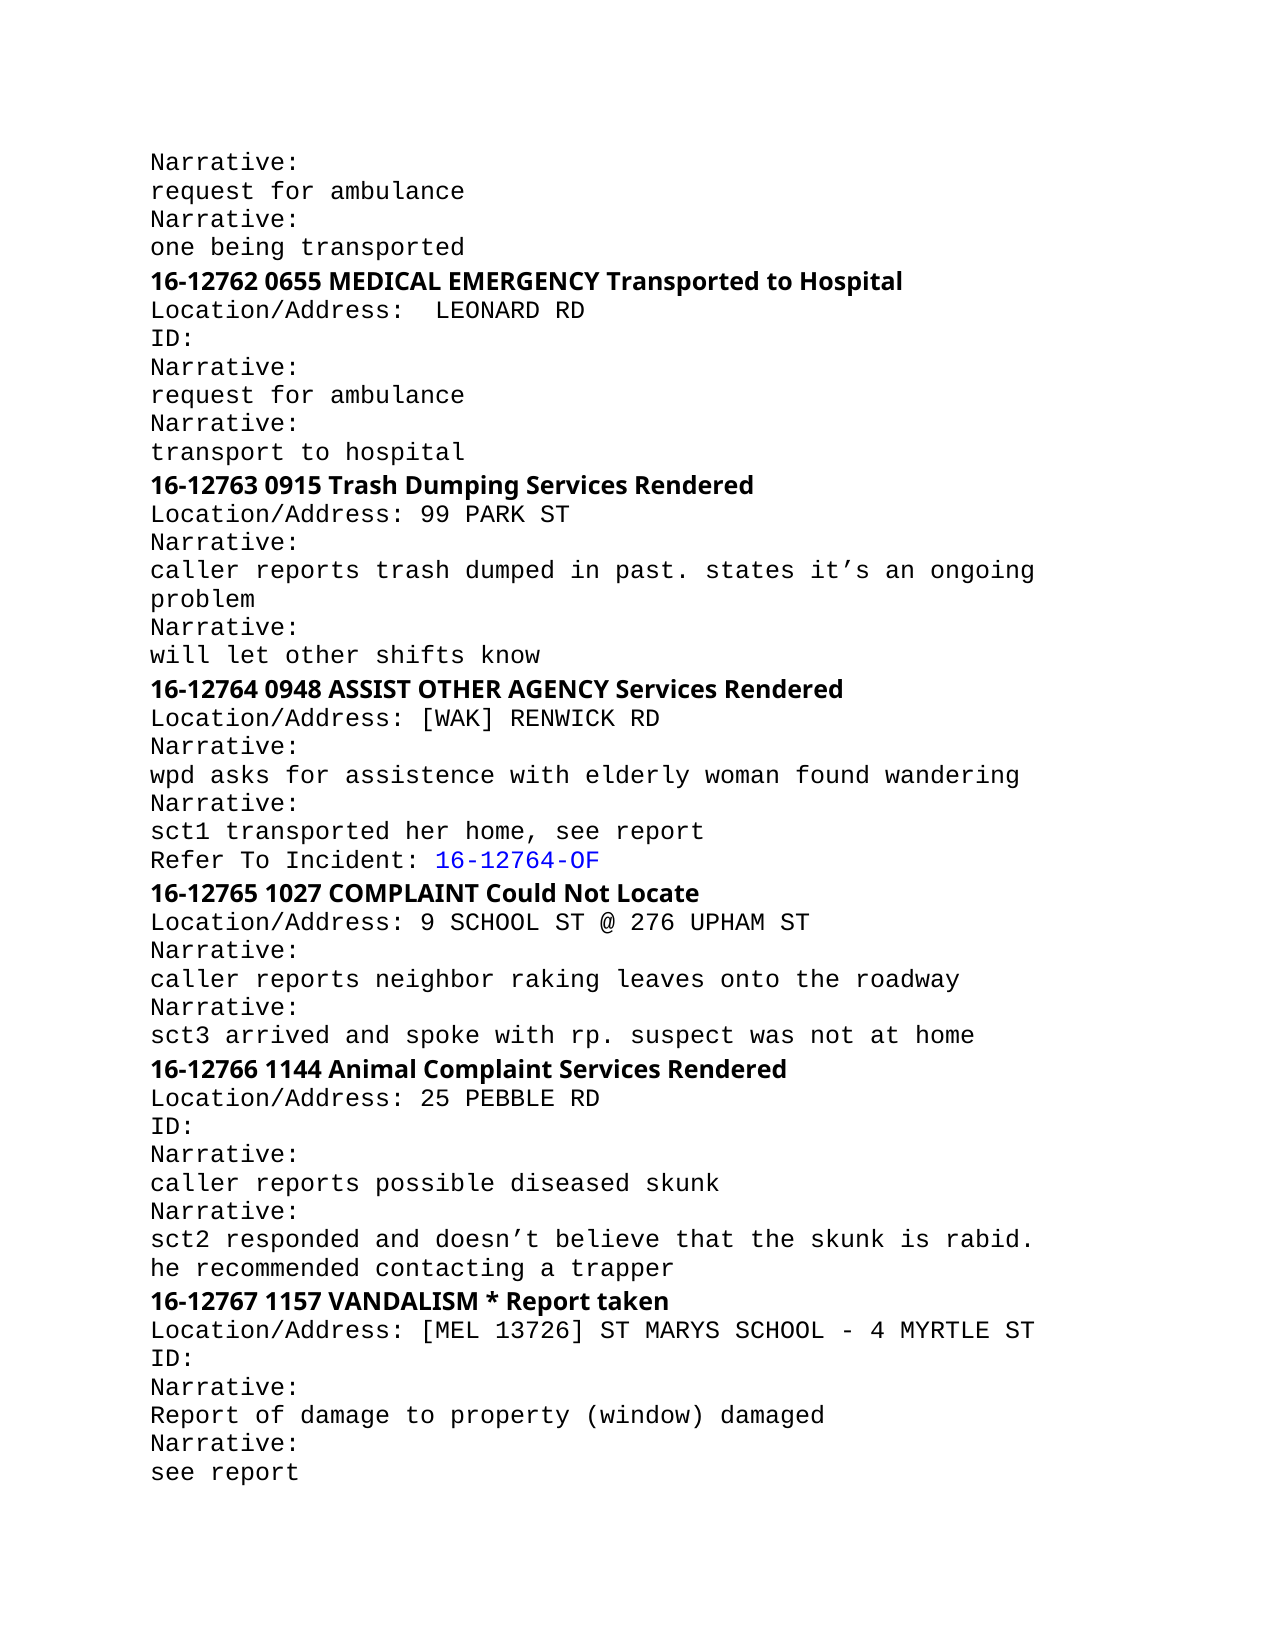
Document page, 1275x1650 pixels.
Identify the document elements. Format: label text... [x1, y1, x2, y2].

text Narrative: [150, 411, 1125, 439]
text Location/Address: LEONARD RD [150, 297, 1125, 326]
text see report [150, 1459, 1125, 1488]
text Narrative: [150, 150, 1125, 178]
text will let other shifts know [150, 643, 1125, 671]
text Narrative: [150, 791, 1125, 819]
text 16-12762 0655 MEDICAL EMERGENCY Transported to Hospital [150, 263, 1125, 297]
text Location/Address: 9 SCHOOL ST @ 276 UPHAM ST [150, 909, 1125, 938]
text 16-12767 1157 VANDALISM * Report taken [150, 1284, 1125, 1318]
text 16-12765 1027 COMPLAINT Could Not Locate [150, 876, 1125, 909]
text 16-12764 0948 ASSIST OTHER AGENCY Services Rendered [150, 671, 1125, 706]
text Narrative: [150, 734, 1125, 762]
text caller reports neighbor raking leaves onto the roadway [150, 966, 1125, 994]
text Location/Address: [MEL 13726] ST MARYS SCHOOL - 4 MYRTLE ST [150, 1318, 1125, 1346]
text caller reports possible diseased skunk [150, 1170, 1125, 1199]
text Narrative: [150, 615, 1125, 643]
text Location/Address: [WAK] RENWICK RD [150, 706, 1125, 734]
text transport to hospital [150, 439, 1125, 467]
text Narrative: [150, 1199, 1125, 1227]
text ID: [150, 1114, 1125, 1142]
text Narrative: [150, 354, 1125, 382]
text Narrative: [150, 207, 1125, 235]
text 16-12766 1144 Animal Complaint Services Rendered [150, 1051, 1125, 1085]
text Narrative: [150, 994, 1125, 1023]
text sct3 arrived and spoke with rp. suspect was not at home [150, 1023, 1125, 1051]
text ID: [150, 1346, 1125, 1374]
text caller reports trash dumped in past. states it’s an ongoing [150, 558, 1125, 586]
text request for ambulance [150, 178, 1125, 207]
text 16-12763 0915 Trash Dumping Services Rendered [150, 467, 1125, 501]
text sct2 responded and doesn’t believe that the skunk is rabid. [150, 1227, 1125, 1255]
text problem [150, 586, 1125, 615]
text Narrative: [150, 1142, 1125, 1170]
text Report of damage to property (window) damaged [150, 1403, 1125, 1431]
text he recommended contacting a trapper [150, 1255, 1125, 1284]
text Narrative: [150, 938, 1125, 966]
text one being transported [150, 235, 1125, 263]
text wpd asks for assistence with elderly woman found wandering [150, 762, 1125, 791]
text Refer To Incident: 16-12764-OF [150, 847, 1125, 876]
text request for ambulance [150, 382, 1125, 411]
text sct1 transported her home, see report [150, 819, 1125, 847]
text Location/Address: 25 PEBBLE RD [150, 1085, 1125, 1114]
text ID: [150, 326, 1125, 354]
text Narrative: [150, 1431, 1125, 1459]
text Narrative: [150, 530, 1125, 558]
text Narrative: [150, 1374, 1125, 1403]
text Location/Address: 99 PARK ST [150, 501, 1125, 530]
